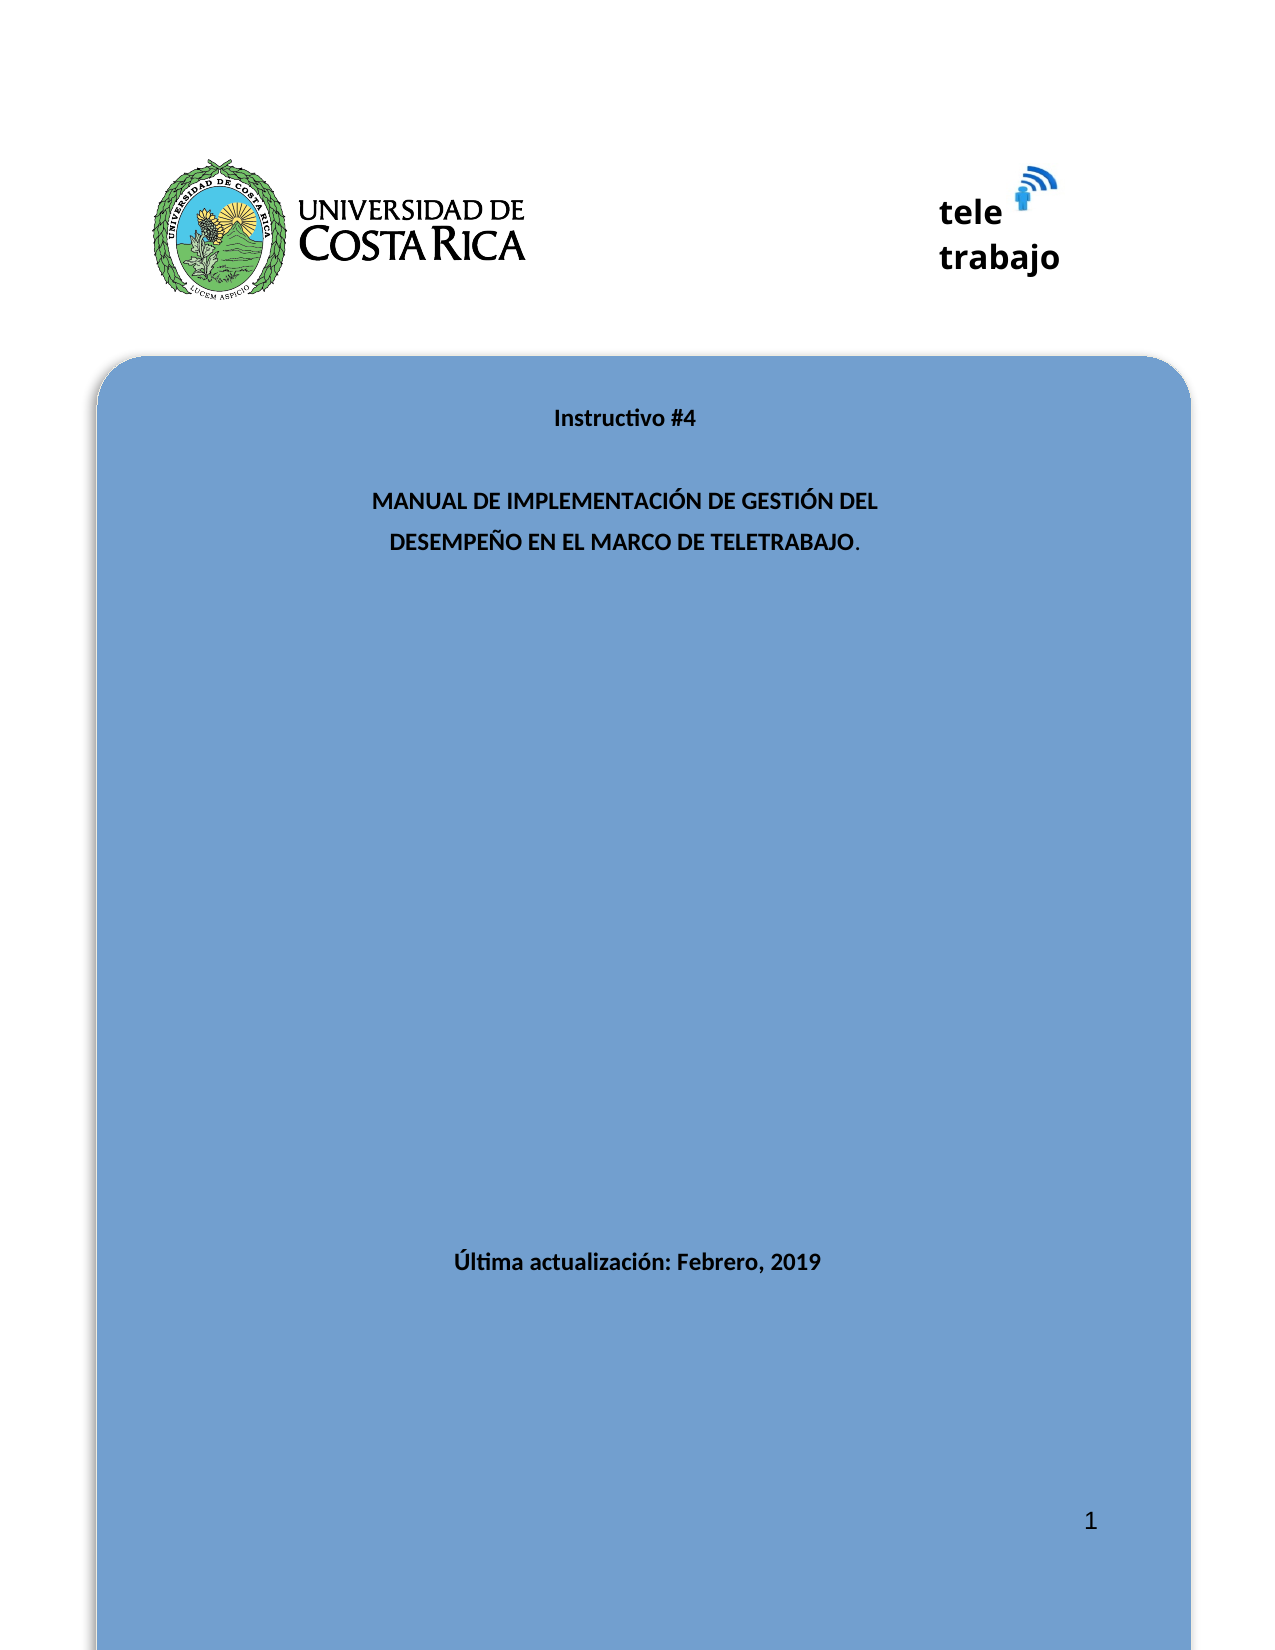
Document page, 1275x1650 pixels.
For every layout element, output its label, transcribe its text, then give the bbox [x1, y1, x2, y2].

text Instructivo #4 [177, 403, 1073, 433]
picture [140, 147, 542, 304]
table_header [129, 148, 645, 324]
text Última actualización: Febrero, 2019 [177, 1246, 1098, 1277]
text DESEMPEÑO EN EL MARCO DE TELETRABAJO. [177, 526, 1073, 557]
picture [1006, 163, 1065, 215]
table_header [645, 148, 1237, 324]
text MANUAL DE IMPLEMENTACIÓN DE GESTIÓN DEL [177, 485, 1073, 516]
